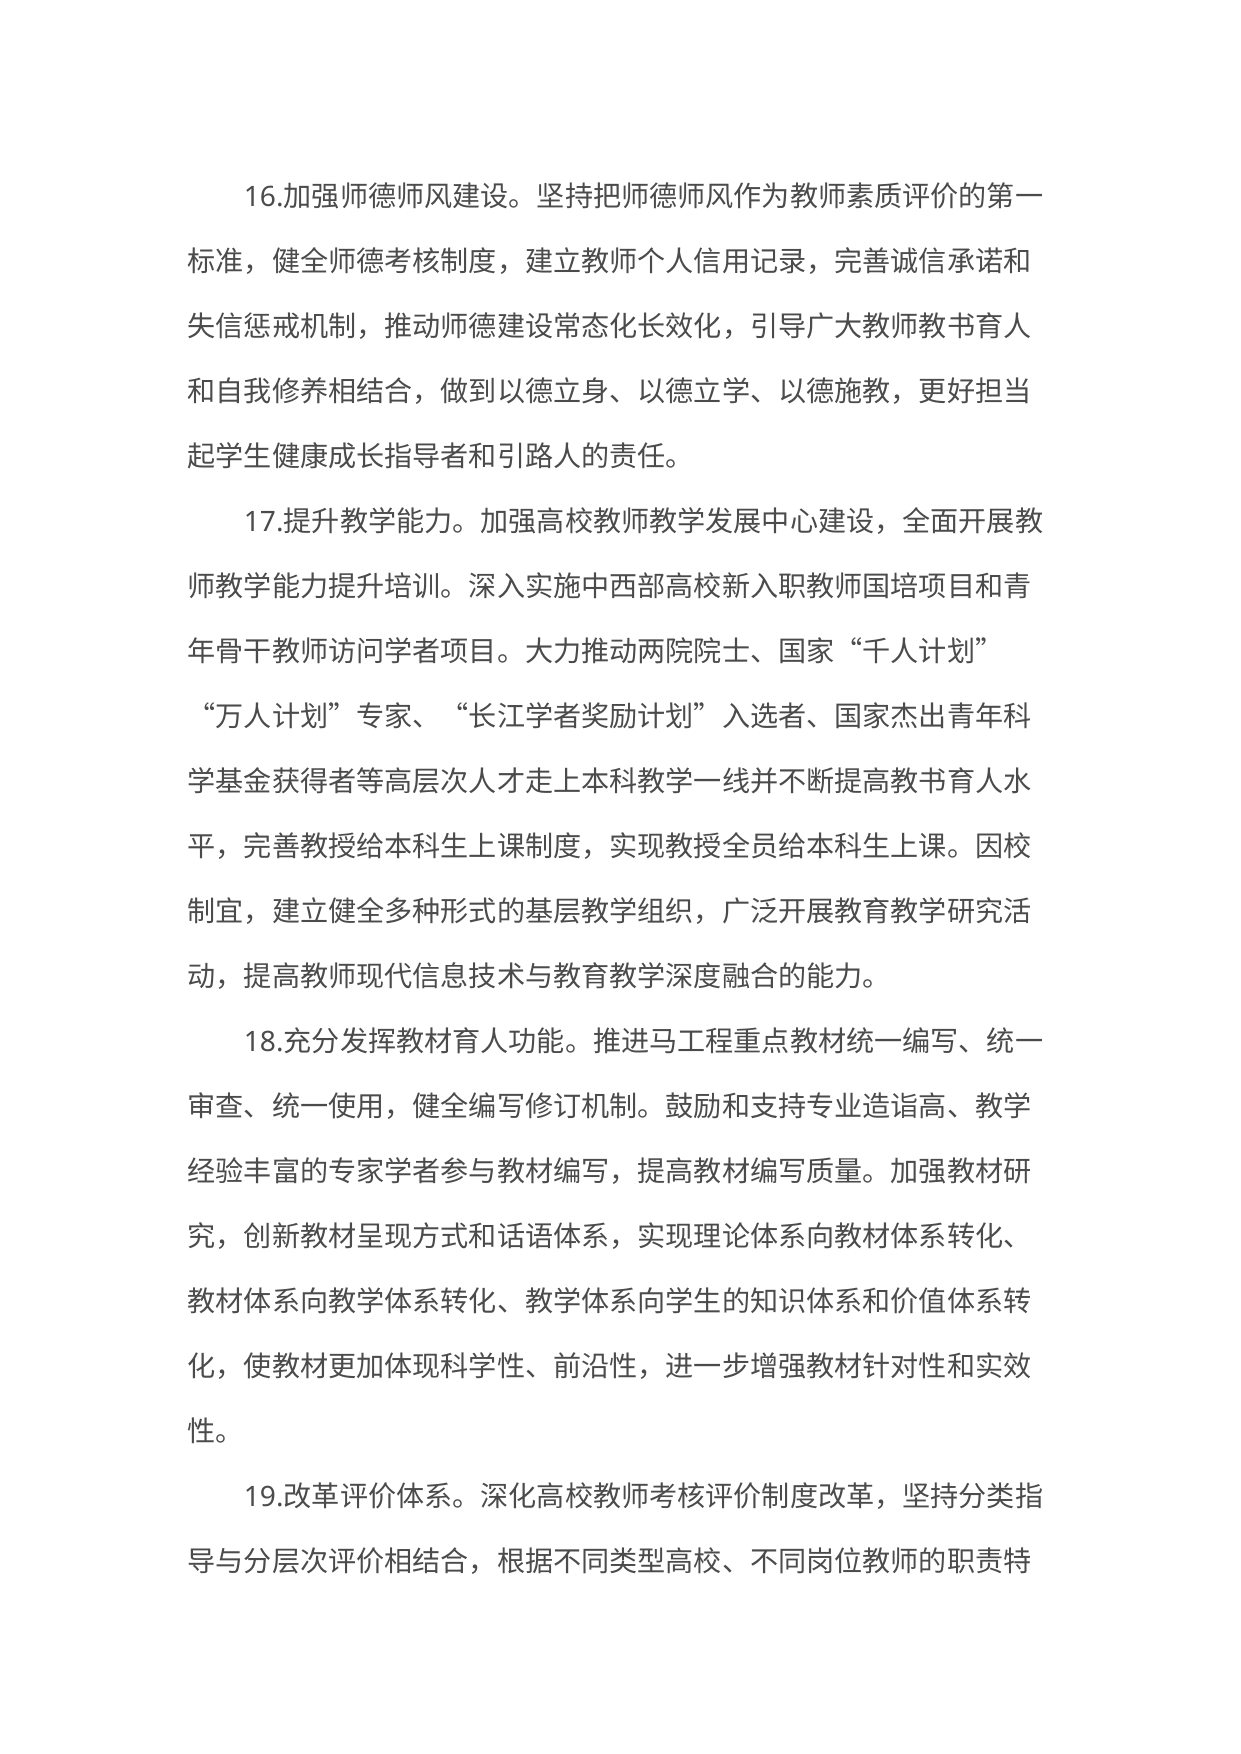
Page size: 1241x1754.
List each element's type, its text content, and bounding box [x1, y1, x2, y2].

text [187, 1462, 1053, 1592]
text 17.提升教学能力。加强高校教师教学发展中心建设，全面开展教师教学能力提升培训。深入实施中西部高校新入职教师国培项目和青年骨干教师访问学者项目。大力推动两院院士、国家“千人计划”“万人计划”专家、“长江学者奖励计划”入选者、国家杰出青年科学基金获得者等高层次人才走上本科教学一线并不断提高教书育人水平，完善教授给本科生上课制度，实现教授全员给本科生上课。因校制宜，建立健全多种形式的基层教学组织，广泛开展教育教学研究活动，提高教师现代信息技术与教育教学深度融合的能力。 [187, 487, 1053, 1007]
text 18.充分发挥教材育人功能。推进马工程重点教材统一编写、统一审查、统一使用，健全编写修订机制。鼓励和支持专业造诣高、教学经验丰富的专家学者参与教材编写，提高教材编写质量。加强教材研究，创新教材呈现方式和话语体系，实现理论体系向教材体系转化、教材体系向教学体系转化、教学体系向学生的知识体系和价值体系转化，使教材更加体现科学性、前沿性，进一步增强教材针对性和实效性。 [187, 1007, 1053, 1462]
text 16.加强师德师风建设。坚持把师德师风作为教师素质评价的第一标准，健全师德考核制度，建立教师个人信用记录，完善诚信承诺和失信惩戒机制，推动师德建设常态化长效化，引导广大教师教书育人和自我修养相结合，做到以德立身、以德立学、以德施教，更好担当起学生健康成长指导者和引路人的责任。 [187, 162, 1053, 487]
